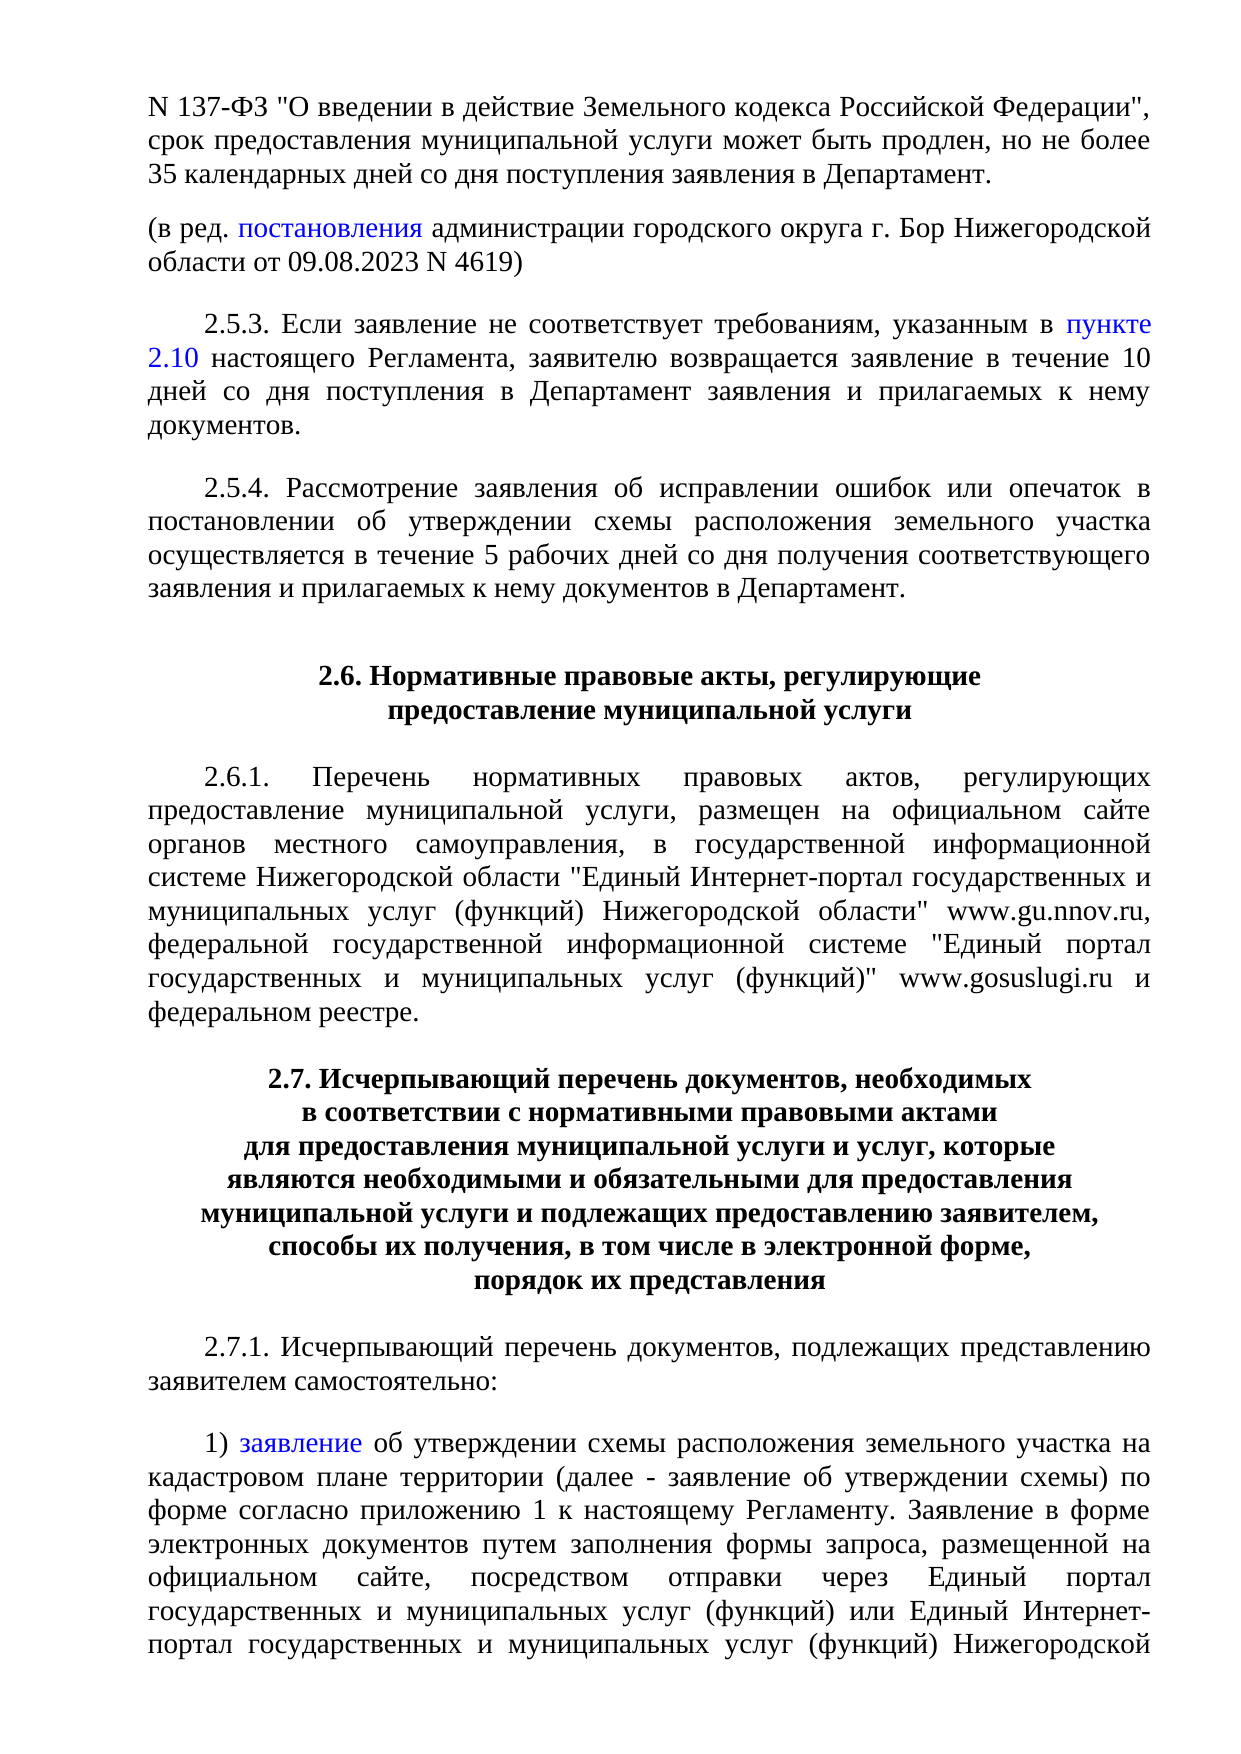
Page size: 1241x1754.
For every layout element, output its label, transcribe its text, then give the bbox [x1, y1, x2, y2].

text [148, 1425, 1152, 1660]
text (в ред. постановления администрации городского округа г. Бор Нижегородской области от 09.08.2023 N 4619) [148, 210, 1152, 277]
text 2.6. Нормативные правовые акты, регулирующие [148, 658, 1152, 692]
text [148, 89, 1152, 189]
text муниципальной услуги и подлежащих предоставлению заявителем, [148, 1195, 1152, 1228]
text способы их получения, в том числе в электронной форме, [148, 1228, 1152, 1262]
text 2.7.1. Исчерпывающий перечень документов, подлежащих представлению заявителем самостоятельно: [148, 1329, 1152, 1396]
text являются необходимыми и обязательными для предоставления [148, 1161, 1152, 1195]
text предоставление муниципальной услуги [148, 692, 1152, 725]
text для предоставления муниципальной услуги и услуг, которые [148, 1128, 1152, 1161]
text 2.5.4. Рассмотрение заявления об исправлении ошибок или опечаток в постановлении об утверждении схемы расположения земельного участка осуществляется в течение 5 рабочих дней со дня получения соответствующего заявления и прилагаемых к нему документов в Департамент. [148, 470, 1152, 604]
text в соответствии с нормативными правовыми актами [148, 1094, 1152, 1128]
text 2.5.3. Если заявление не соответствует требованиям, указанным в пункте 2.10 настоящего Регламента, заявителю возвращается заявление в течение 10 дней со дня поступления в Департамент заявления и прилагаемых к нему документов. [148, 306, 1152, 441]
text 2.6.1. Перечень нормативных правовых актов, регулирующих предоставление муниципальной услуги, размещен на официальном сайте органов местного самоуправления, в государственной информационной системе Нижегородской области "Единый Интернет-портал государственных и муниципальных услуг (функций) Нижегородской области" www.gu.nnov.ru, федеральной государственной информационной системе "Единый портал государственных и муниципальных услуг (функций)" www.gosuslugi.ru и федеральном реестре. [148, 759, 1152, 1027]
text порядок их представления [148, 1262, 1152, 1296]
text 2.7. Исчерпывающий перечень документов, необходимых [148, 1061, 1152, 1094]
